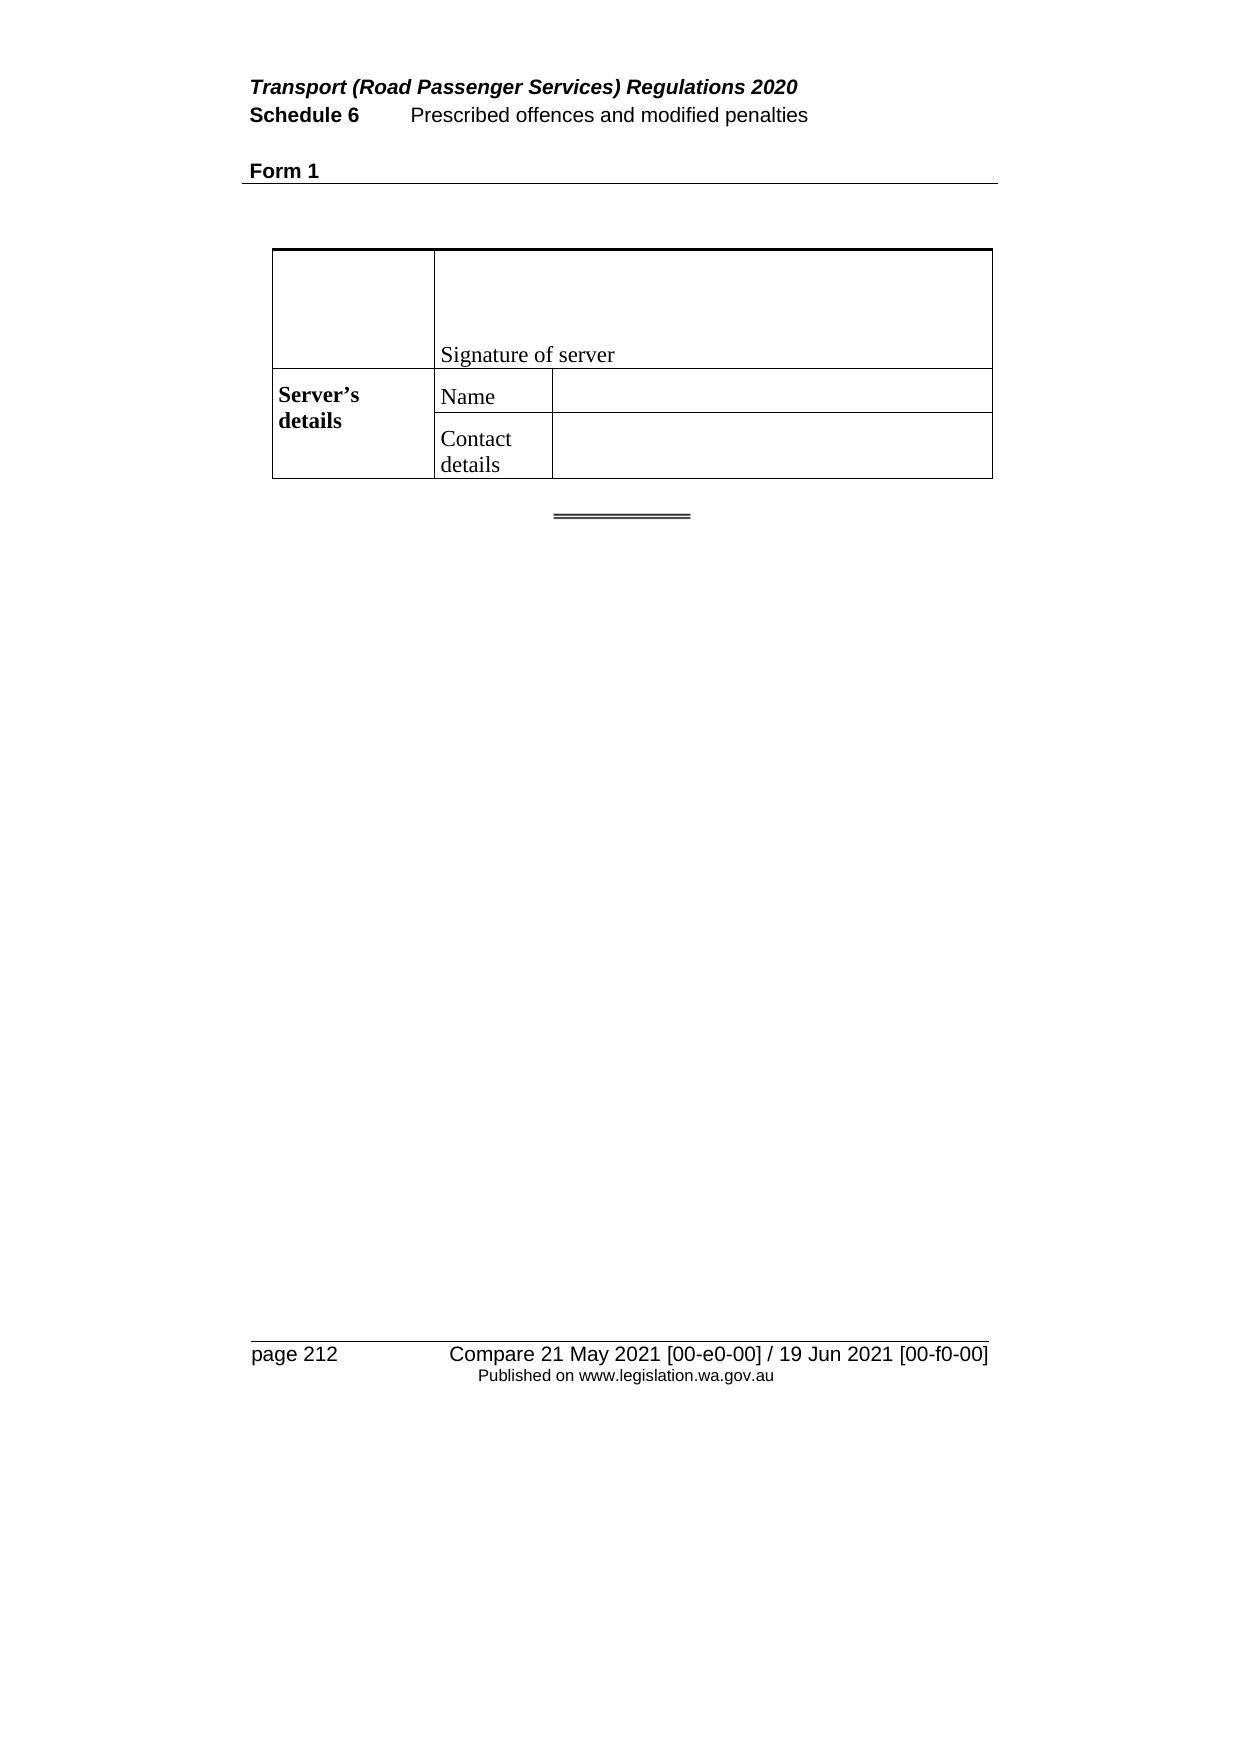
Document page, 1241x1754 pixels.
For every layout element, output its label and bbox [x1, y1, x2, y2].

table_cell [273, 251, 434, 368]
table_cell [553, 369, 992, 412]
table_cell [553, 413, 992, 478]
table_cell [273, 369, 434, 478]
picture [543, 503, 697, 532]
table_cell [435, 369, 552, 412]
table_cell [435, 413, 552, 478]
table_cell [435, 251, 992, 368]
